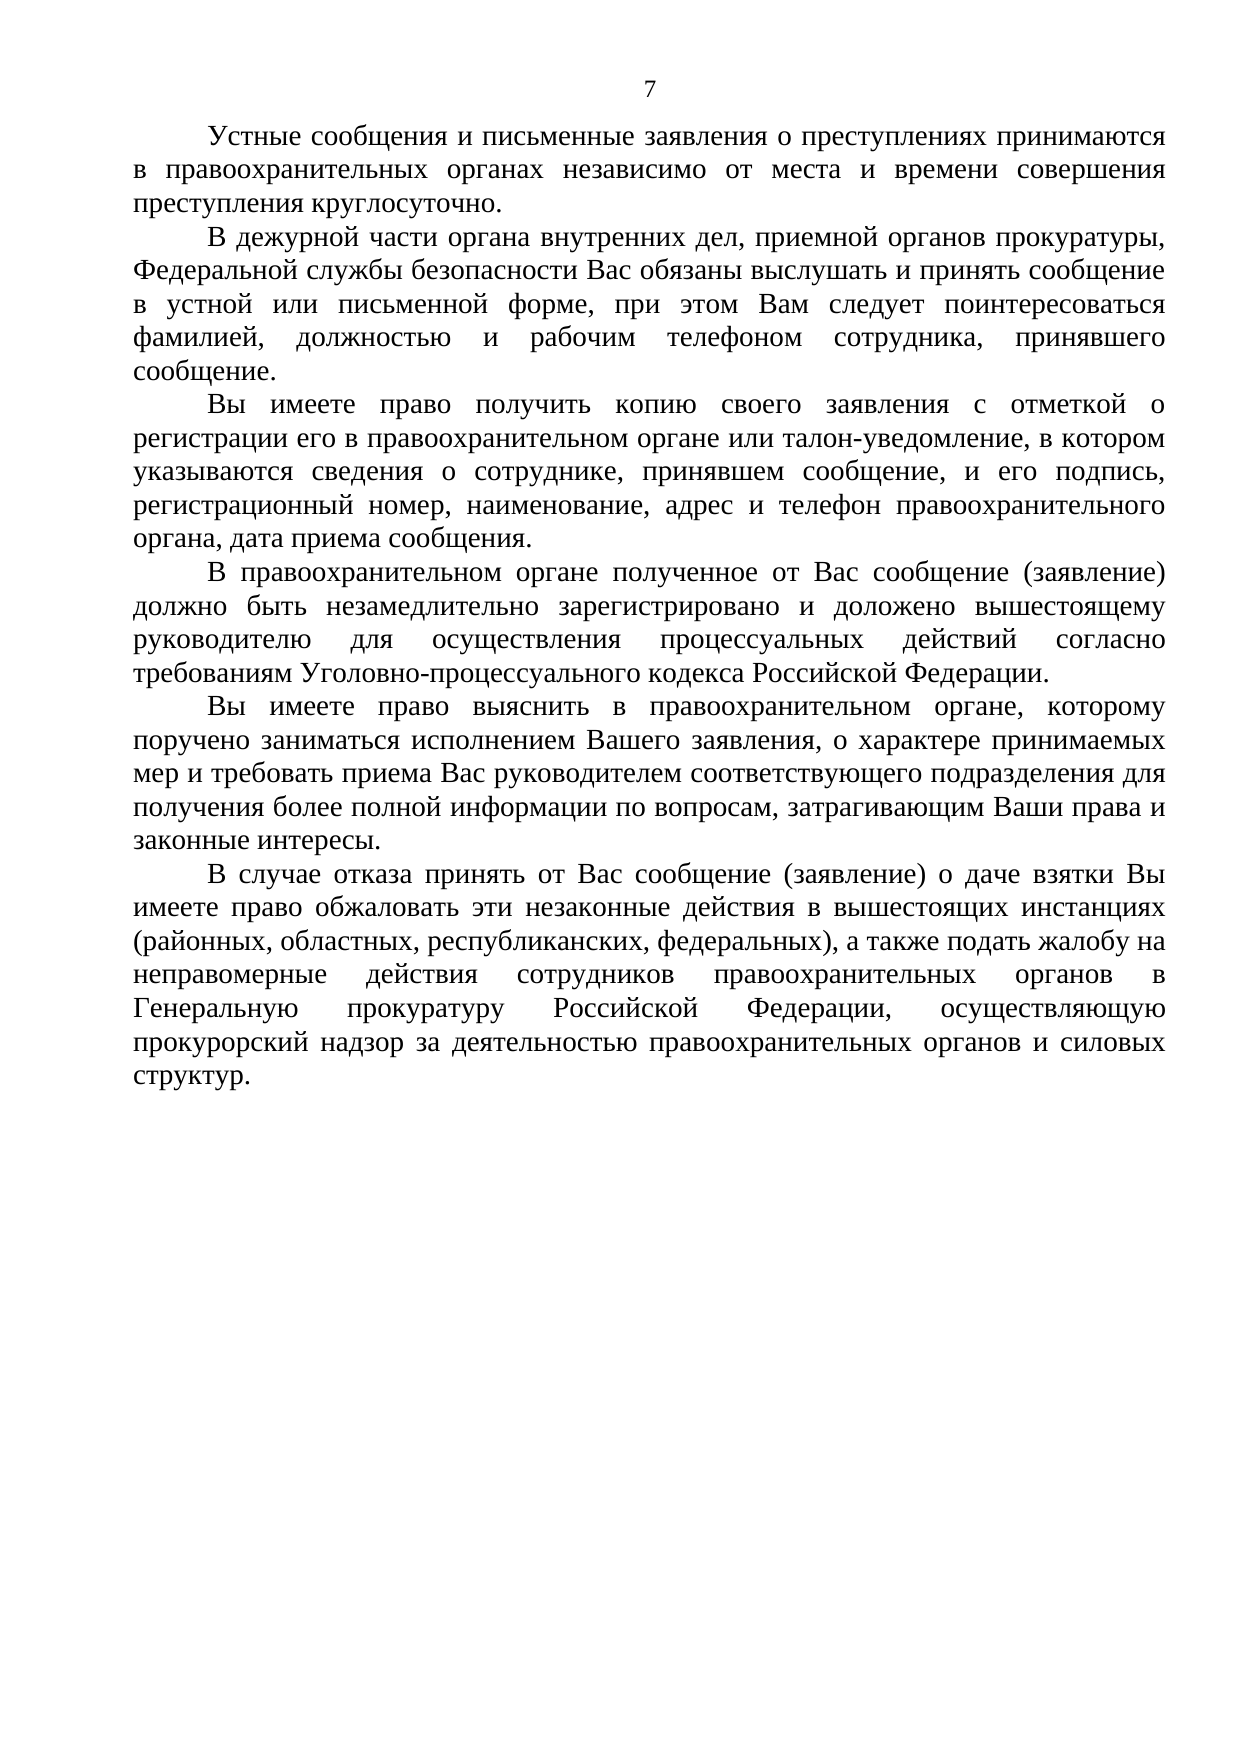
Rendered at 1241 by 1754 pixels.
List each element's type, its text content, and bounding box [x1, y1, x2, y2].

text Вы имеете право выяснить в правоохранительном органе, которому поручено заниматься исполнением Вашего заявления, о характере принимаемых мер и требовать приема Вас руководителем соответствующего подразделения для получения более полной информации по вопросам, затрагивающим Ваши права и законные интересы. [133, 688, 1167, 856]
text В дежурной части органа внутренних дел, приемной органов прокуратуры, Федеральной службы безопасности Вас обязаны выслушать и принять сообщение в устной или письменной форме, при этом Вам следует поинтересоваться фамилией, должностью и рабочим телефоном сотрудника, принявшего сообщение. [133, 219, 1167, 386]
text Вы имеете право получить копию своего заявления с отметкой о регистрации его в правоохранительном органе или талон-уведомление, в котором указываются сведения о сотруднике, принявшем сообщение, и его подпись, регистрационный номер, наименование, адрес и телефон правоохранительного органа, дата приема сообщения. [133, 386, 1167, 554]
text В правоохранительном органе полученное от Вас сообщение (заявление) должно быть незамедлительно зарегистрировано и доложено вышестоящему руководителю для осуществления процессуальных действий согласно требованиям Уголовно-процессуального кодекса Российской Федерации. [133, 554, 1167, 688]
text В случае отказа принять от Вас сообщение (заявление) о даче взятки Вы имеете право обжаловать эти незаконные действия в вышестоящих инстанциях (районных, областных, республиканских, федеральных), а также подать жалобу на неправомерные действия сотрудников правоохранительных органов в Генеральную прокуратуру Российской Федерации, осуществляющую прокурорский надзор за деятельностью правоохранительных органов и силовых структур. [133, 856, 1167, 1091]
text Устные сообщения и письменные заявления о преступлениях принимаются в правоохранительных органах независимо от места и времени совершения преступления круглосуточно. [133, 118, 1167, 219]
